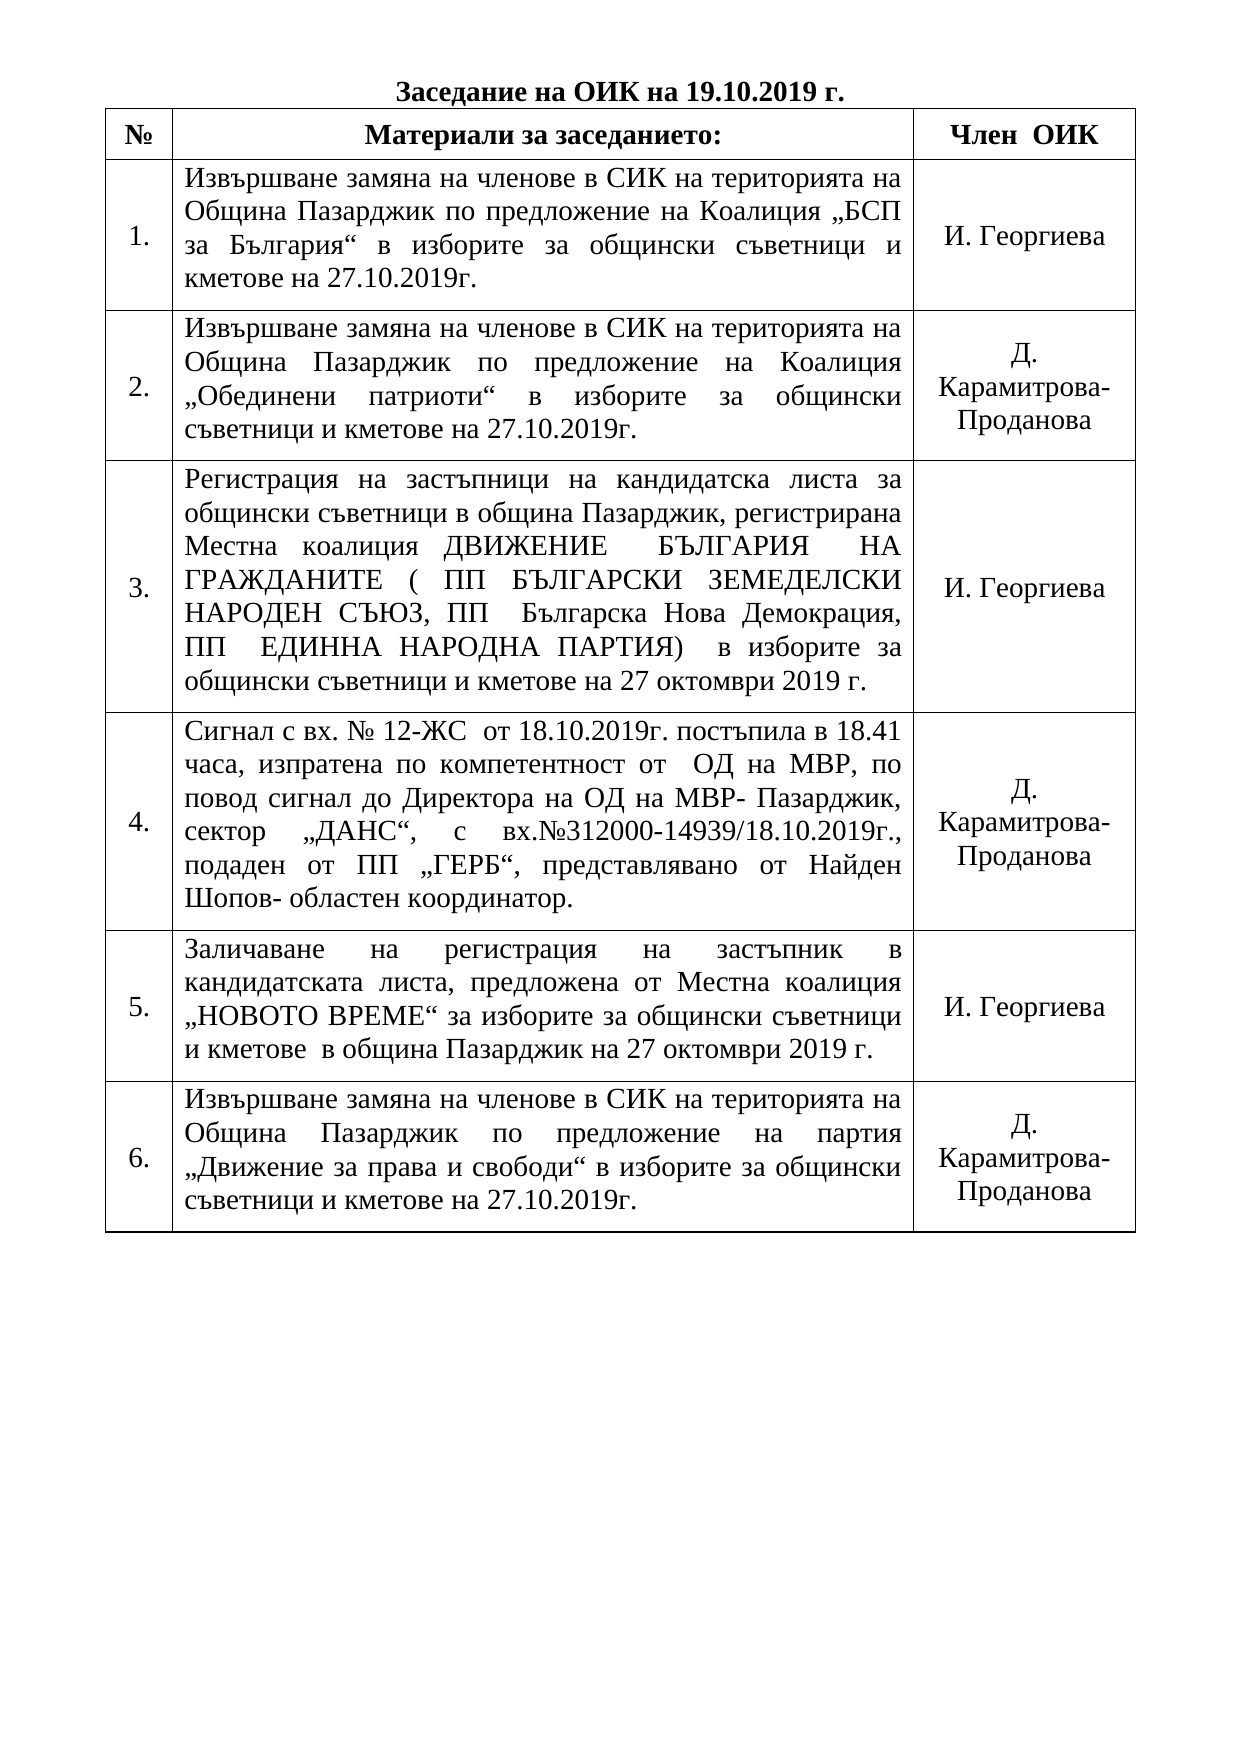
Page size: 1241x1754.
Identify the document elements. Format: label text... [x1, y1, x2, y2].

table_cell И. Георгиева [914, 461, 1135, 712]
table_cell Извършване замяна на членове в СИК на територията на Община Пазарджик по предложение на Коалиция „Обединени патриоти“ в изборите за общински съветници и кметове на 27.10.2019г. [173, 311, 913, 460]
table_cell И. Георгиева [914, 160, 1135, 309]
table_cell 1. [106, 160, 172, 309]
table_cell 4. [106, 713, 172, 930]
table_cell Извършване замяна на членове в СИК на територията на Община Пазарджик по предложение на партия „Движение за права и свободи“ в изборите за общински съветници и кметове на 27.10.2019г. [173, 1082, 913, 1231]
table_cell Заличаване на регистрация на застъпник в кандидатската листа, предложена от Местна коалиция „НОВОТО ВРЕМЕ“ за изборите за общински съветници и кметове в община Пазарджик на 27 октомври 2019 г. [173, 931, 913, 1081]
table_header Материали за заседанието: [173, 109, 913, 159]
table_cell Д. Карамитрова-Проданова [914, 1082, 1135, 1231]
table_cell 6. [106, 1082, 172, 1231]
table_cell Сигнал с вх. № 12-ЖС от 18.10.2019г. постъпила в 18.41 часа, изпратена по компетентност от ОД на МВР, по повод сигнал до Директора на ОД на МВР- Пазарджик, сектор „ДАНС“, с вх.№312000-14939/18.10.2019г., подаден от ПП „ГЕРБ“, представлявано от Найден Шопов- областен координатор. [173, 713, 913, 930]
table_cell И. Георгиева [914, 931, 1135, 1081]
table_cell 5. [106, 931, 172, 1081]
table_cell Д. Карамитрова-Проданова [914, 713, 1135, 930]
table_header Член ОИК [914, 109, 1135, 159]
table_header № [106, 109, 172, 159]
text Заседание на ОИК на 19.10.2019 г. [148, 74, 1093, 107]
table_cell 3. [106, 461, 172, 712]
table_cell 2. [106, 311, 172, 460]
table_cell Извършване замяна на членове в СИК на територията на Община Пазарджик по предложение на Коалиция „БСП за България“ в изборите за общински съветници и кметове на 27.10.2019г. [173, 160, 913, 309]
table_cell Регистрация на застъпници на кандидатска листа за общински съветници в община Пазарджик, регистрирана Местна коалиция ДВИЖЕНИЕ БЪЛГАРИЯ НА ГРАЖДАНИТЕ ( ПП БЪЛГАРСКИ ЗЕМЕДЕЛСКИ НАРОДЕН СЪЮЗ, ПП Българска Нова Демокрация, ПП ЕДИННА НАРОДНА ПАРТИЯ) в изборите за общински съветници и кметове на 27 октомври 2019 г. [173, 461, 913, 712]
table_cell Д. Карамитрова-Проданова [914, 311, 1135, 460]
